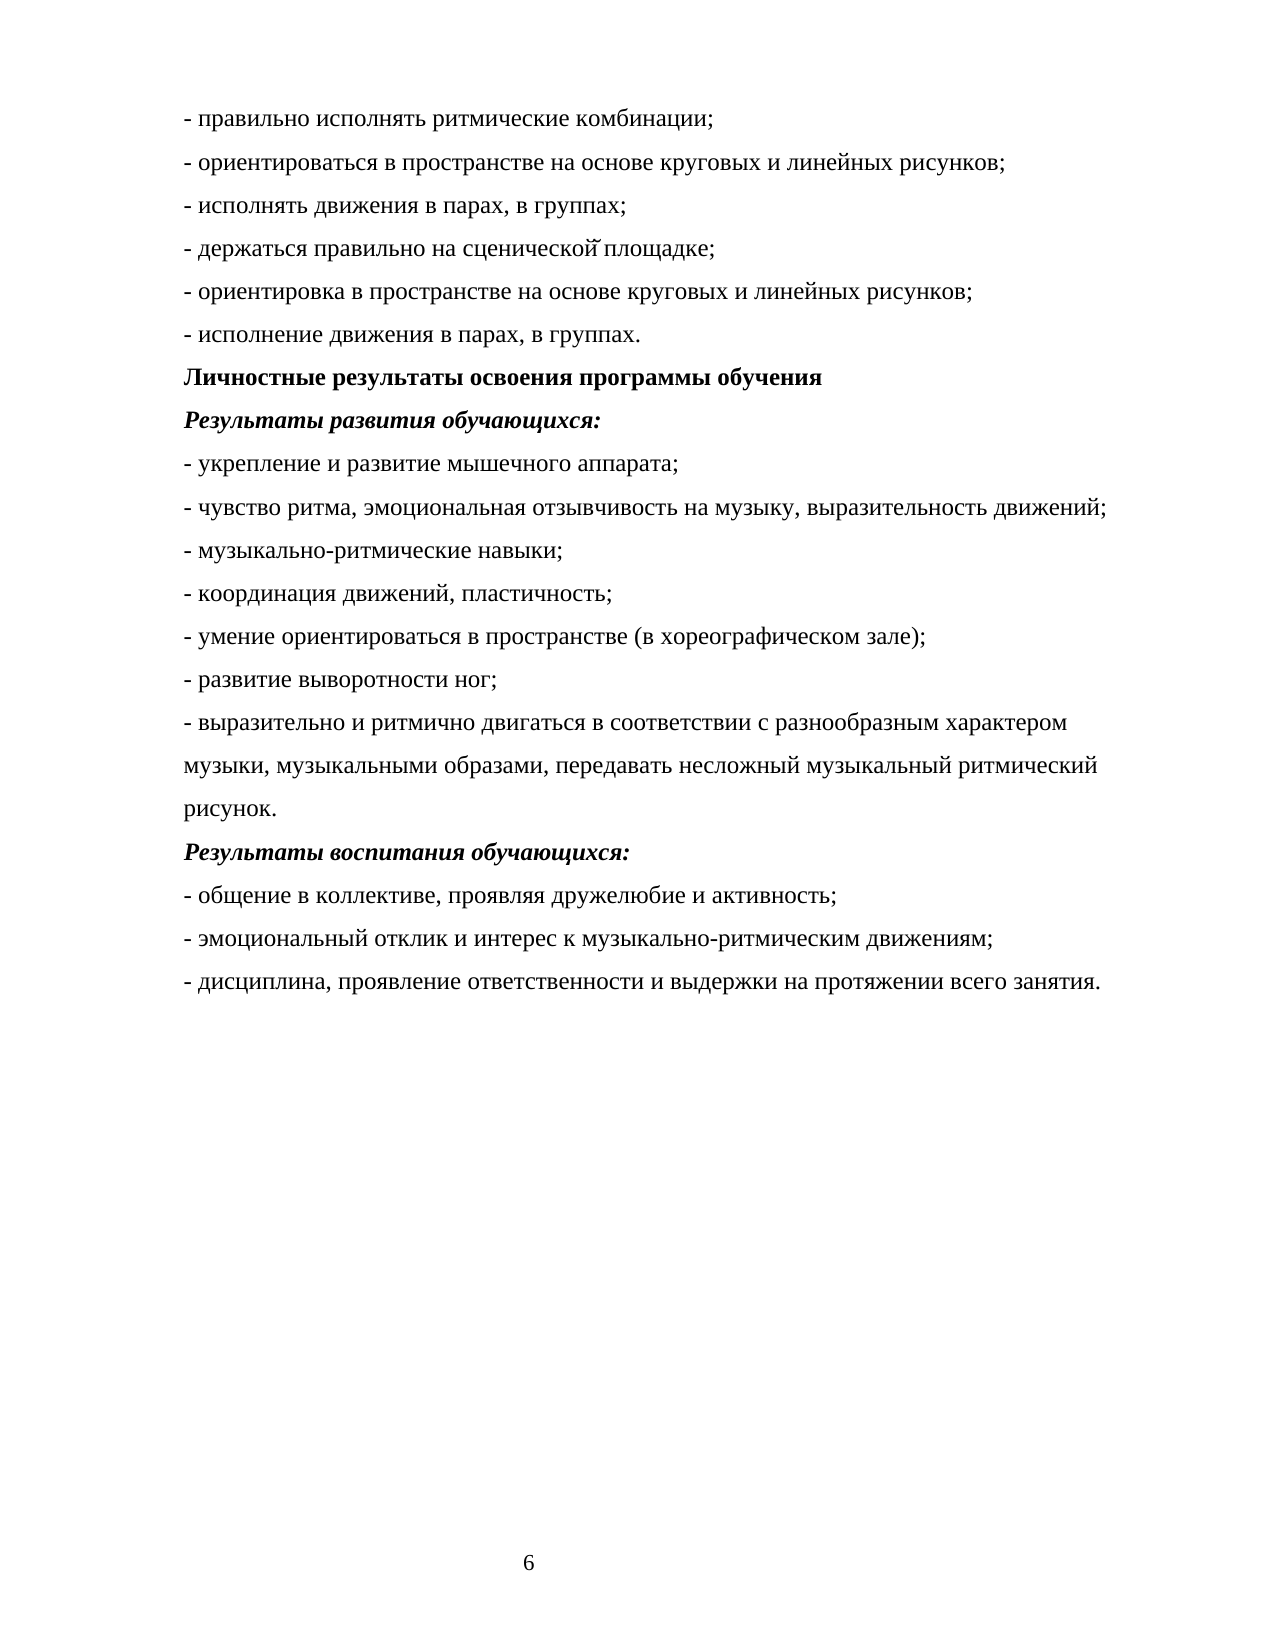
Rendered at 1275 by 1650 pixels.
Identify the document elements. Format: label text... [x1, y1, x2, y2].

text - укрепление и развитие мышечного аппарата; [146, 448, 1200, 477]
text - исполнять движения в парах, в группах; [146, 190, 1200, 218]
text - общение в коллективе, проявляя дружелюбие и активность; [146, 880, 1200, 908]
text - ориентировка в пространстве на основе круговых и линейных рисунков; [146, 276, 1200, 305]
text - эмоциональный отклик и интерес к музыкально-ритмическим движениям; [146, 923, 1200, 952]
text - держаться правильно на сценической̆ площадке; [146, 233, 1200, 262]
text - ориентироваться в пространстве на основе круговых и линейных рисунков; [146, 147, 1200, 175]
text Результаты воспитания обучающихся: [146, 837, 1200, 865]
text рисунок. [146, 793, 1200, 822]
text - дисциплина, проявление ответственности и выдержки на протяжении всего занятия. [146, 966, 1200, 995]
text - правильно исполнять ритмические комбинации; [146, 103, 1200, 132]
text Результаты развития обучающихся: [146, 405, 1200, 434]
text - развитие выворотности ног; [146, 664, 1200, 693]
text Личностные результаты освоения программы обучения [146, 362, 1200, 391]
text музыки, музыкальными образами, передавать несложный музыкальный ритмический [146, 750, 1200, 779]
text - чувство ритма, эмоциональная отзывчивость на музыку, выразительность движений; [146, 492, 1200, 520]
text - музыкально-ритмические навыки; [146, 535, 1200, 563]
text - координация движений, пластичность; [146, 578, 1200, 607]
text - выразительно и ритмично двигаться в соответствии с разнообразным характером [146, 707, 1200, 736]
text - умение ориентироваться в пространстве (в хореографическом зале); [146, 621, 1200, 650]
text - исполнение движения в парах, в группах. [146, 319, 1200, 348]
